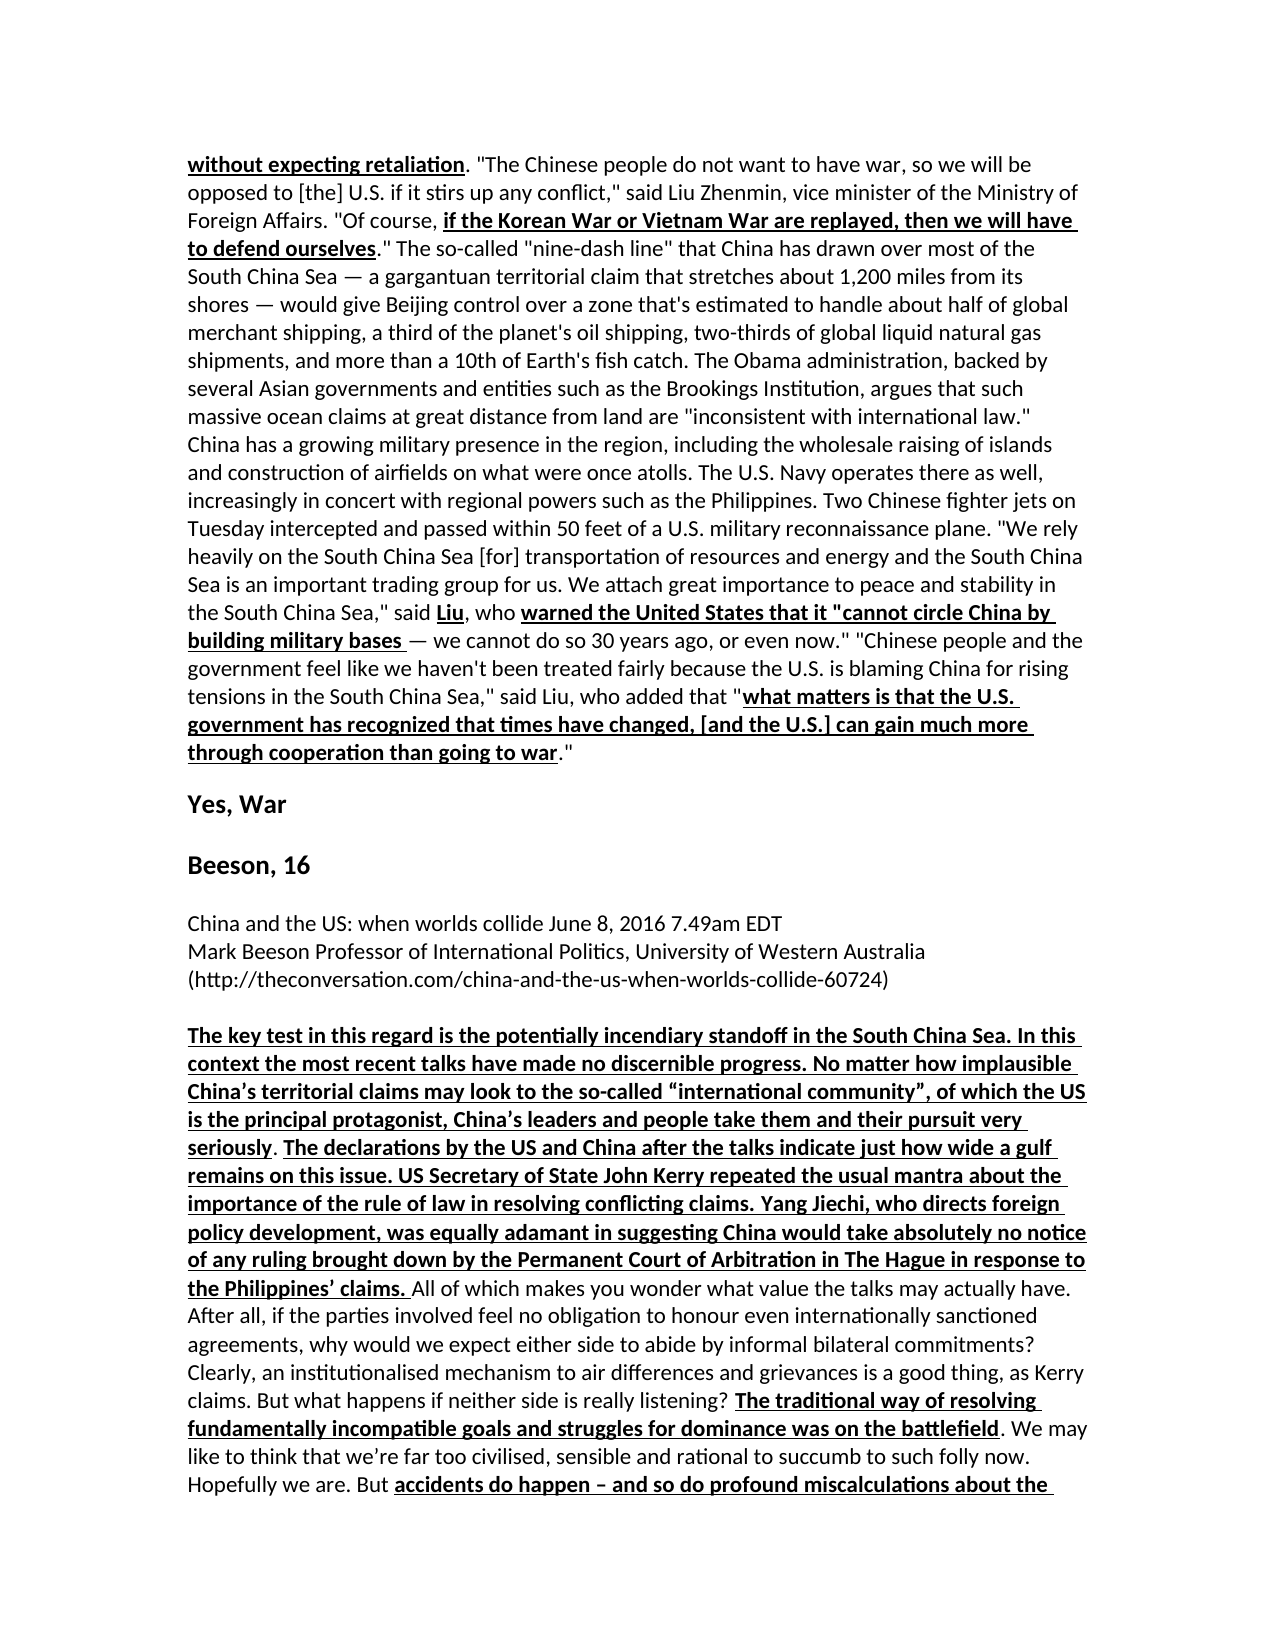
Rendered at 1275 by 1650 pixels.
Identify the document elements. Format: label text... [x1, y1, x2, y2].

text Mark Beeson Professor of International Politics, University of Western Australia (http://theconversation.com/china-and-the-us-when-worlds-collide-60724) [187, 937, 1087, 993]
text China and the US: when worlds collide June 8, 2016 7.49am EDT [187, 909, 1087, 937]
text Beeson, 16 [187, 848, 1087, 881]
subtitle Yes, War [187, 787, 1087, 820]
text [187, 1243, 1087, 1498]
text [187, 150, 1087, 766]
